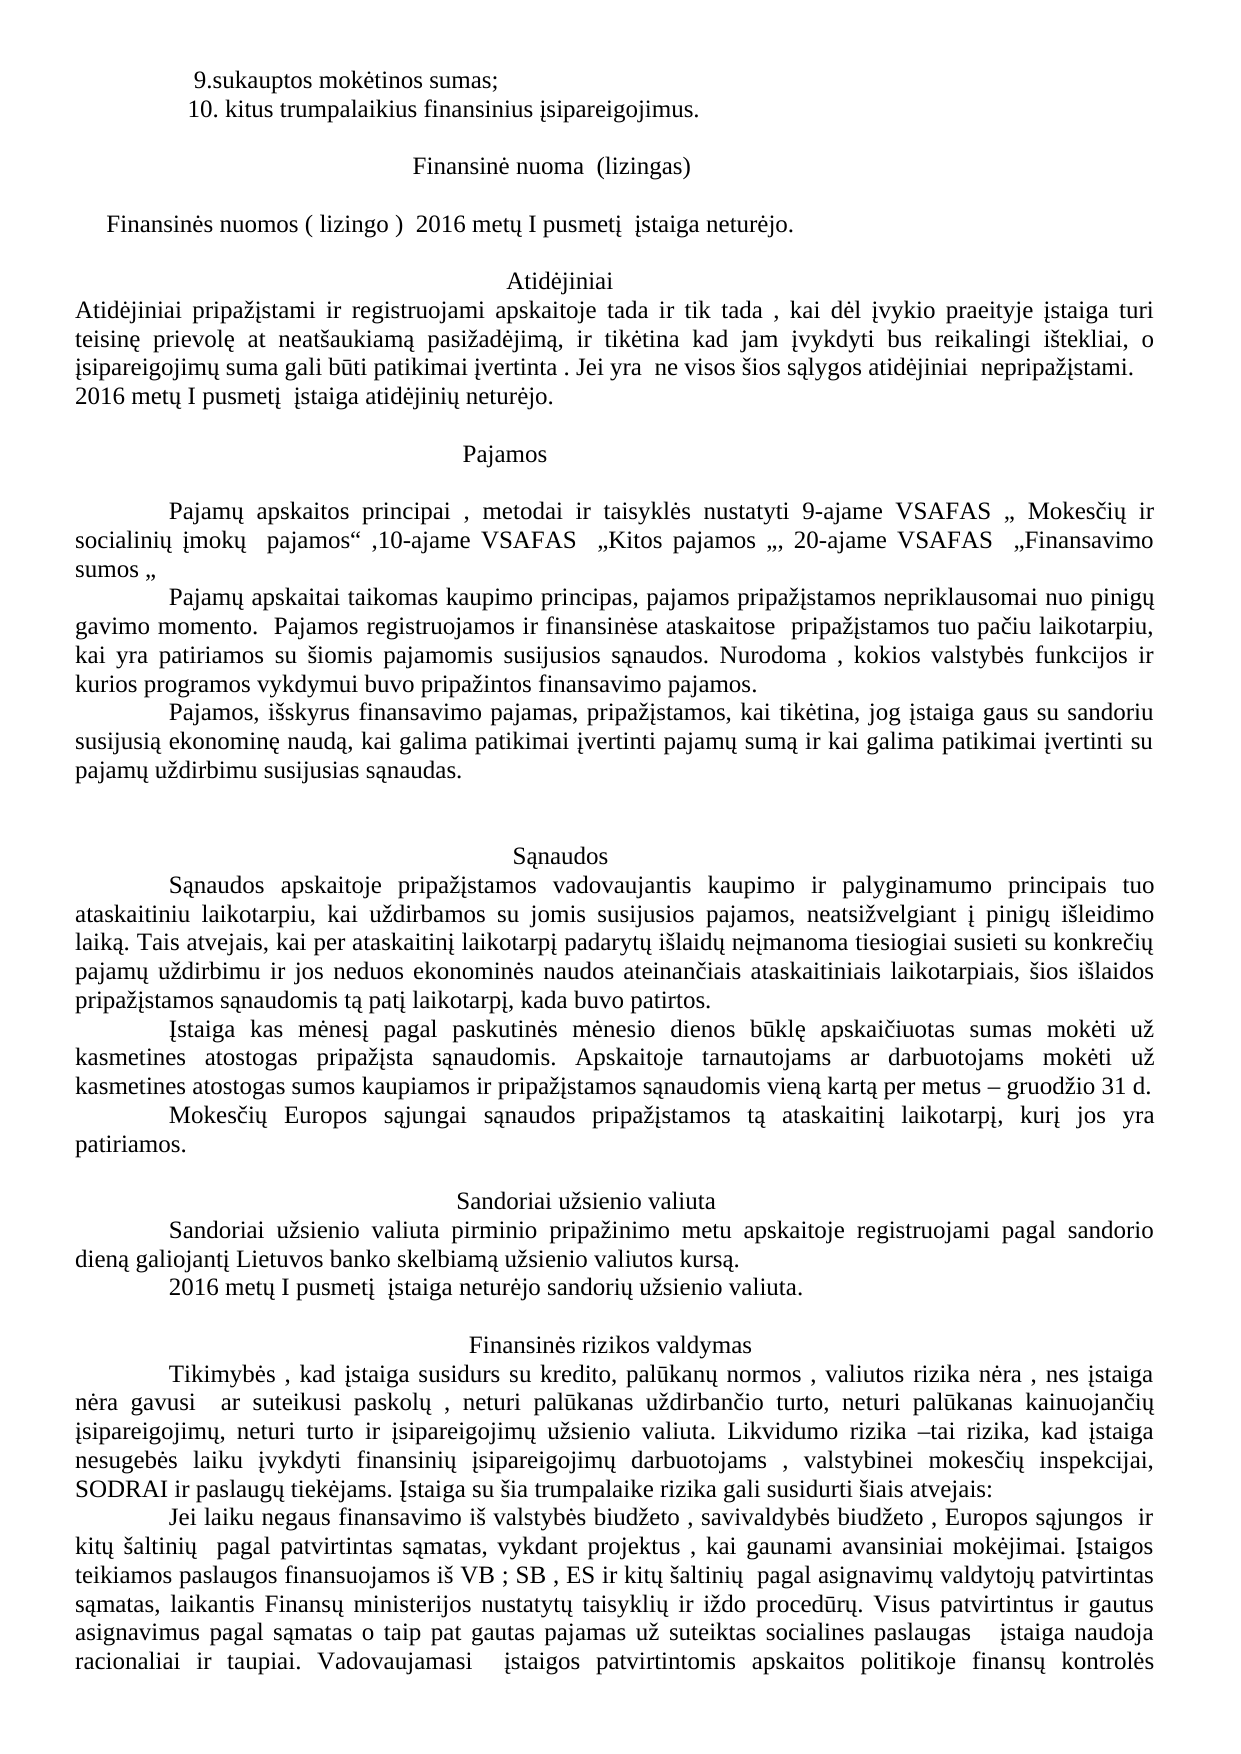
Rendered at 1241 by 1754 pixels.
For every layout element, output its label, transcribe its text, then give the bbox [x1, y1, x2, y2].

text Finansinės rizikos valdymas [75, 1330, 1155, 1359]
text Finansinė nuoma (lizingas) [75, 151, 1155, 180]
text Pajamos [75, 439, 1155, 467]
text Finansinės nuomos ( lizingo ) 2016 metų I pusmetį įstaiga neturėjo. [75, 209, 1155, 237]
text 2016 metų I pusmetį įstaiga atidėjinių neturėjo. [75, 381, 1155, 410]
text Pajamų apskaitos principai , metodai ir taisyklės nustatyti 9-ajame VSAFAS „ Mokesčių ir socialinių įmokų pajamos“ ,10-ajame VSAFAS „Kitos pajamos „, 20-ajame VSAFAS „Finansavimo sumos „ [75, 496, 1155, 582]
text Mokesčių Europos sąjungai sąnaudos pripažįstamos tą ataskaitinį laikotarpį, kurį jos yra patiriamos. [75, 1100, 1155, 1157]
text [75, 1502, 1155, 1675]
text 9.sukauptos mokėtinos sumas; [75, 65, 1155, 94]
text Pajamų apskaitai taikomas kaupimo principas, pajamos pripažįstamos nepriklausomai nuo pinigų gavimo momento. Pajamos registruojamos ir finansinėse ataskaitose pripažįstamos tuo pačiu laikotarpiu, kai yra patiriamos su šiomis pajamomis susijusios sąnaudos. Nurodoma , kokios valstybės funkcijos ir kurios programos vykdymui buvo pripažintos finansavimo pajamos. [75, 582, 1155, 697]
text Atidėjiniai pripažįstami ir registruojami apskaitoje tada ir tik tada , kai dėl įvykio praeityje įstaiga turi teisinę prievolę at neatšaukiamą pasižadėjimą, ir tikėtina kad jam įvykdyti bus reikalingi ištekliai, o įsipareigojimų suma gali būti patikimai įvertinta . Jei yra ne visos šios sąlygos atidėjiniai nepripažįstami. [75, 295, 1155, 381]
text Įstaiga kas mėnesį pagal paskutinės mėnesio dienos būklę apskaičiuotas sumas mokėti už kasmetines atostogas pripažįsta sąnaudomis. Apskaitoje tarnautojams ar darbuotojams mokėti už kasmetines atostogas sumos kaupiamos ir pripažįstamos sąnaudomis vieną kartą per metus – gruodžio 31 d. [75, 1014, 1155, 1100]
text Atidėjiniai [75, 266, 1155, 295]
text Tikimybės , kad įstaiga susidurs su kredito, palūkanų normos , valiutos rizika nėra , nes įstaiga nėra gavusi ar suteikusi paskolų , neturi palūkanas uždirbančio turto, neturi palūkanas kainuojančių įsipareigojimų, neturi turto ir įsipareigojimų užsienio valiuta. Likvidumo rizika –tai rizika, kad įstaiga nesugebės laiku įvykdyti finansinių įsipareigojimų darbuotojams , valstybinei mokesčių inspekcijai, SODRAI ir paslaugų tiekėjams. Įstaiga su šia trumpalaike rizika gali susidurti šiais atvejais: [75, 1359, 1155, 1502]
text Sandoriai užsienio valiuta pirminio pripažinimo metu apskaitoje registruojami pagal sandorio dieną galiojantį Lietuvos banko skelbiamą užsienio valiutos kursą. [75, 1215, 1155, 1272]
text 10. kitus trumpalaikius finansinius įsipareigojimus. [75, 94, 1155, 122]
text Pajamos, išskyrus finansavimo pajamas, pripažįstamos, kai tikėtina, jog įstaiga gaus su sandoriu susijusią ekonominę naudą, kai galima patikimai įvertinti pajamų sumą ir kai galima patikimai įvertinti su pajamų uždirbimu susijusias sąnaudas. [75, 697, 1155, 784]
text Sąnaudos apskaitoje pripažįstamos vadovaujantis kaupimo ir palyginamumo principais tuo ataskaitiniu laikotarpiu, kai uždirbamos su jomis susijusios pajamos, neatsižvelgiant į pinigų išleidimo laiką. Tais atvejais, kai per ataskaitinį laikotarpį padarytų išlaidų neįmanoma tiesiogiai susieti su konkrečių pajamų uždirbimu ir jos neduos ekonominės naudos ateinančiais ataskaitiniais laikotarpiais, šios išlaidos pripažįstamos sąnaudomis tą patį laikotarpį, kada buvo patirtos. [75, 870, 1155, 1014]
text Sąnaudos [75, 841, 1155, 870]
text Sandoriai užsienio valiuta [75, 1186, 1155, 1215]
text 2016 metų I pusmetį įstaiga neturėjo sandorių užsienio valiuta. [75, 1272, 1155, 1301]
